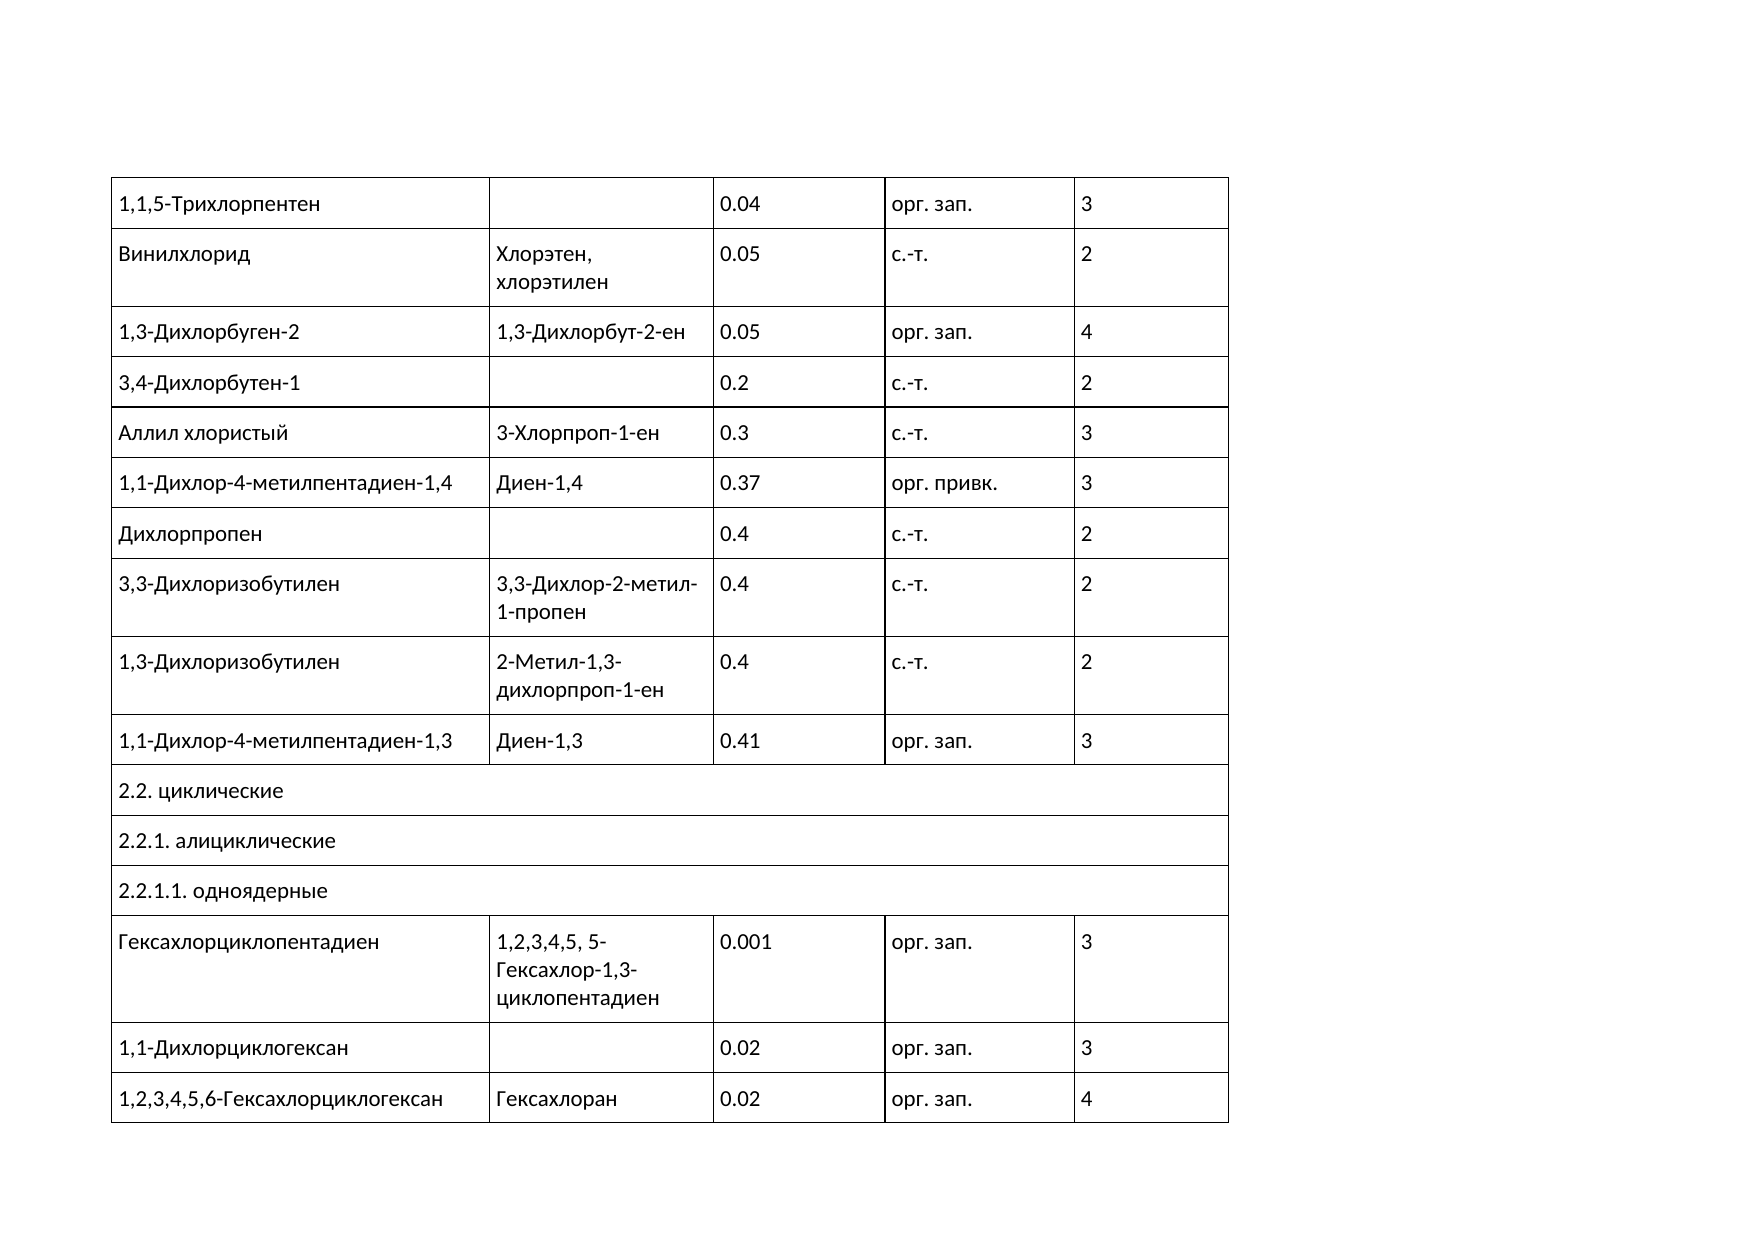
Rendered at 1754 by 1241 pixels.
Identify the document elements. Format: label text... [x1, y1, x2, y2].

table_cell 0.37 [714, 458, 884, 507]
table_cell 3 [1075, 458, 1228, 507]
table_cell 2 [1075, 508, 1228, 557]
table_cell орг. зап. [886, 1073, 1074, 1122]
table_cell 3-Хлорпроп-1-ен [490, 408, 713, 457]
table_cell Гексахлорциклопентадиен [112, 916, 489, 1022]
table_cell 0.05 [714, 307, 884, 356]
table_cell 0.001 [714, 916, 884, 1022]
table_cell 3 [1075, 715, 1228, 764]
table_cell 1,3-Дихлорбуген-2 [112, 307, 489, 356]
table_cell 1,3-Дихлоризобутилен [112, 637, 489, 714]
table_cell 1,2,3,4,5,6-Гексахлорциклогексан [112, 1073, 489, 1122]
table_cell 1,2,3,4,5, 5-Гексахлор-1,3-циклопентадиен [490, 916, 713, 1022]
table_cell 0.05 [714, 229, 884, 306]
table_cell с.-т. [886, 508, 1074, 557]
table_cell Винилхлорид [112, 229, 489, 306]
table_cell 1,1,5-Трихлорпентен [112, 178, 489, 227]
table_cell 3 [1075, 178, 1228, 227]
table_cell 0.4 [714, 559, 884, 636]
table_cell с.-т. [886, 559, 1074, 636]
table_cell 3,3-Дихлоризобутилен [112, 559, 489, 636]
table_cell 2 [1075, 229, 1228, 306]
table_cell 1,1-Дихлор-4-метилпентадиен-1,4 [112, 458, 489, 507]
table_cell с.-т. [886, 637, 1074, 714]
table_cell 3 [1075, 408, 1228, 457]
table_cell орг. зап. [886, 178, 1074, 227]
table_cell 4 [1075, 1073, 1228, 1122]
table_cell [490, 508, 713, 557]
table_cell Хлорэтен, хлорэтилен [490, 229, 713, 306]
table_cell с.-т. [886, 229, 1074, 306]
table_cell 0.04 [714, 178, 884, 227]
table_cell 1,3-Дихлорбут-2-ен [490, 307, 713, 356]
table_cell Аллил хлористый [112, 408, 489, 457]
table_cell с.-т. [886, 357, 1074, 406]
table_cell 0.41 [714, 715, 884, 764]
table_cell 4 [1075, 307, 1228, 356]
table_cell 2 [1075, 559, 1228, 636]
table_cell 0.2 [714, 357, 884, 406]
table_cell 0.4 [714, 637, 884, 714]
table_cell 2.2.1. алициклические [112, 816, 1228, 865]
table_cell 0.3 [714, 408, 884, 457]
table_cell 3 [1075, 916, 1228, 1022]
table_cell 2-Метил-1,3-дихлорпроп-1-ен [490, 637, 713, 714]
table_cell орг. зап. [886, 916, 1074, 1022]
table_cell Гексахлоран [490, 1073, 713, 1122]
table_cell 1,1-Дихлорциклогексан [112, 1023, 489, 1072]
table_cell 3,3-Дихлор-2-метил-1-пропен [490, 559, 713, 636]
table_cell 1,1-Дихлор-4-метилпентадиен-1,3 [112, 715, 489, 764]
table_cell орг. зап. [886, 715, 1074, 764]
table_cell 0.02 [714, 1023, 884, 1072]
table_cell 0.4 [714, 508, 884, 557]
table_cell 3,4-Дихлорбутен-1 [112, 357, 489, 406]
table_cell 2.2.1.1. одноядерные [112, 866, 1228, 915]
table_cell 0.02 [714, 1073, 884, 1122]
table_cell Диен-1,3 [490, 715, 713, 764]
table_cell орг. привк. [886, 458, 1074, 507]
table_cell 3 [1075, 1023, 1228, 1072]
table_cell Диен-1,4 [490, 458, 713, 507]
table_cell [490, 178, 713, 227]
table_cell Дихлорпропен [112, 508, 489, 557]
table_cell с.-т. [886, 408, 1074, 457]
table_cell 2 [1075, 637, 1228, 714]
table_cell [490, 357, 713, 406]
table_cell 2.2. циклические [112, 765, 1228, 815]
table_cell 2 [1075, 357, 1228, 406]
table_cell орг. зап. [886, 1023, 1074, 1072]
table_cell орг. зап. [886, 307, 1074, 356]
table_cell [490, 1023, 713, 1072]
